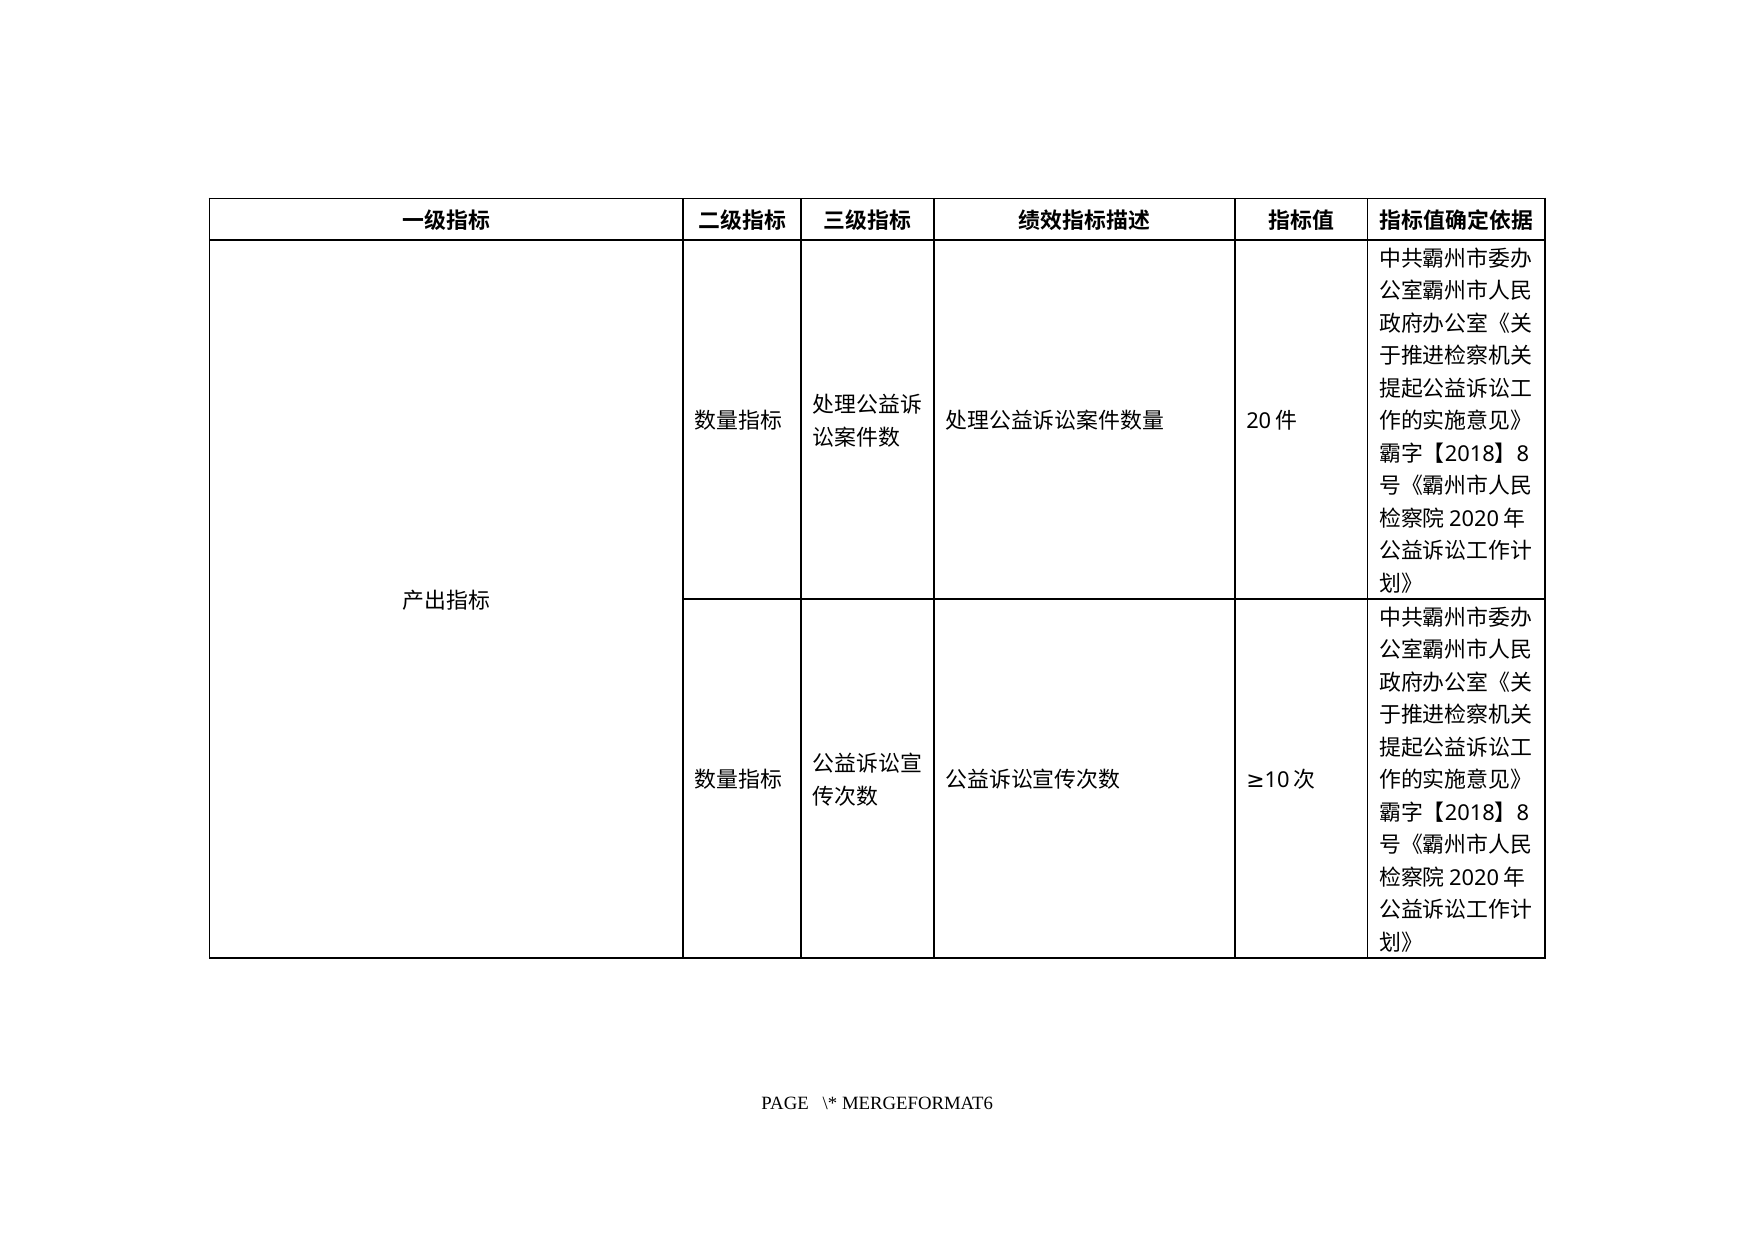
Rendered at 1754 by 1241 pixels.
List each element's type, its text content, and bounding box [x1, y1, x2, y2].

table_cell ≥10次 [1236, 600, 1367, 957]
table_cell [1368, 600, 1544, 957]
table_cell 数量指标 [684, 600, 800, 957]
table_cell 数量指标 [684, 241, 800, 598]
table_header 指标值确定依据 [1368, 199, 1544, 239]
table_header 一级指标 [210, 199, 682, 239]
table_cell 处理公益诉讼案件数 [802, 241, 933, 598]
table_header 绩效指标描述 [935, 199, 1234, 239]
table_header 指标值 [1236, 199, 1367, 239]
table_cell 20件 [1236, 241, 1367, 598]
table_cell 中共霸州市委办公室霸州市人民政府办公室《关于推进检察机关提起公益诉讼工作的实施意见》霸字【2018】8号《霸州市人民检察院2020年公益诉讼工作计划》 [1368, 241, 1544, 598]
table_cell 处理公益诉讼案件数量 [935, 241, 1234, 598]
table_cell 产出指标 [210, 241, 682, 957]
table_header 二级指标 [684, 199, 800, 239]
table_cell 公益诉讼宣传次数 [802, 600, 933, 957]
table_header 三级指标 [802, 199, 933, 239]
table_cell 公益诉讼宣传次数 [935, 600, 1234, 957]
